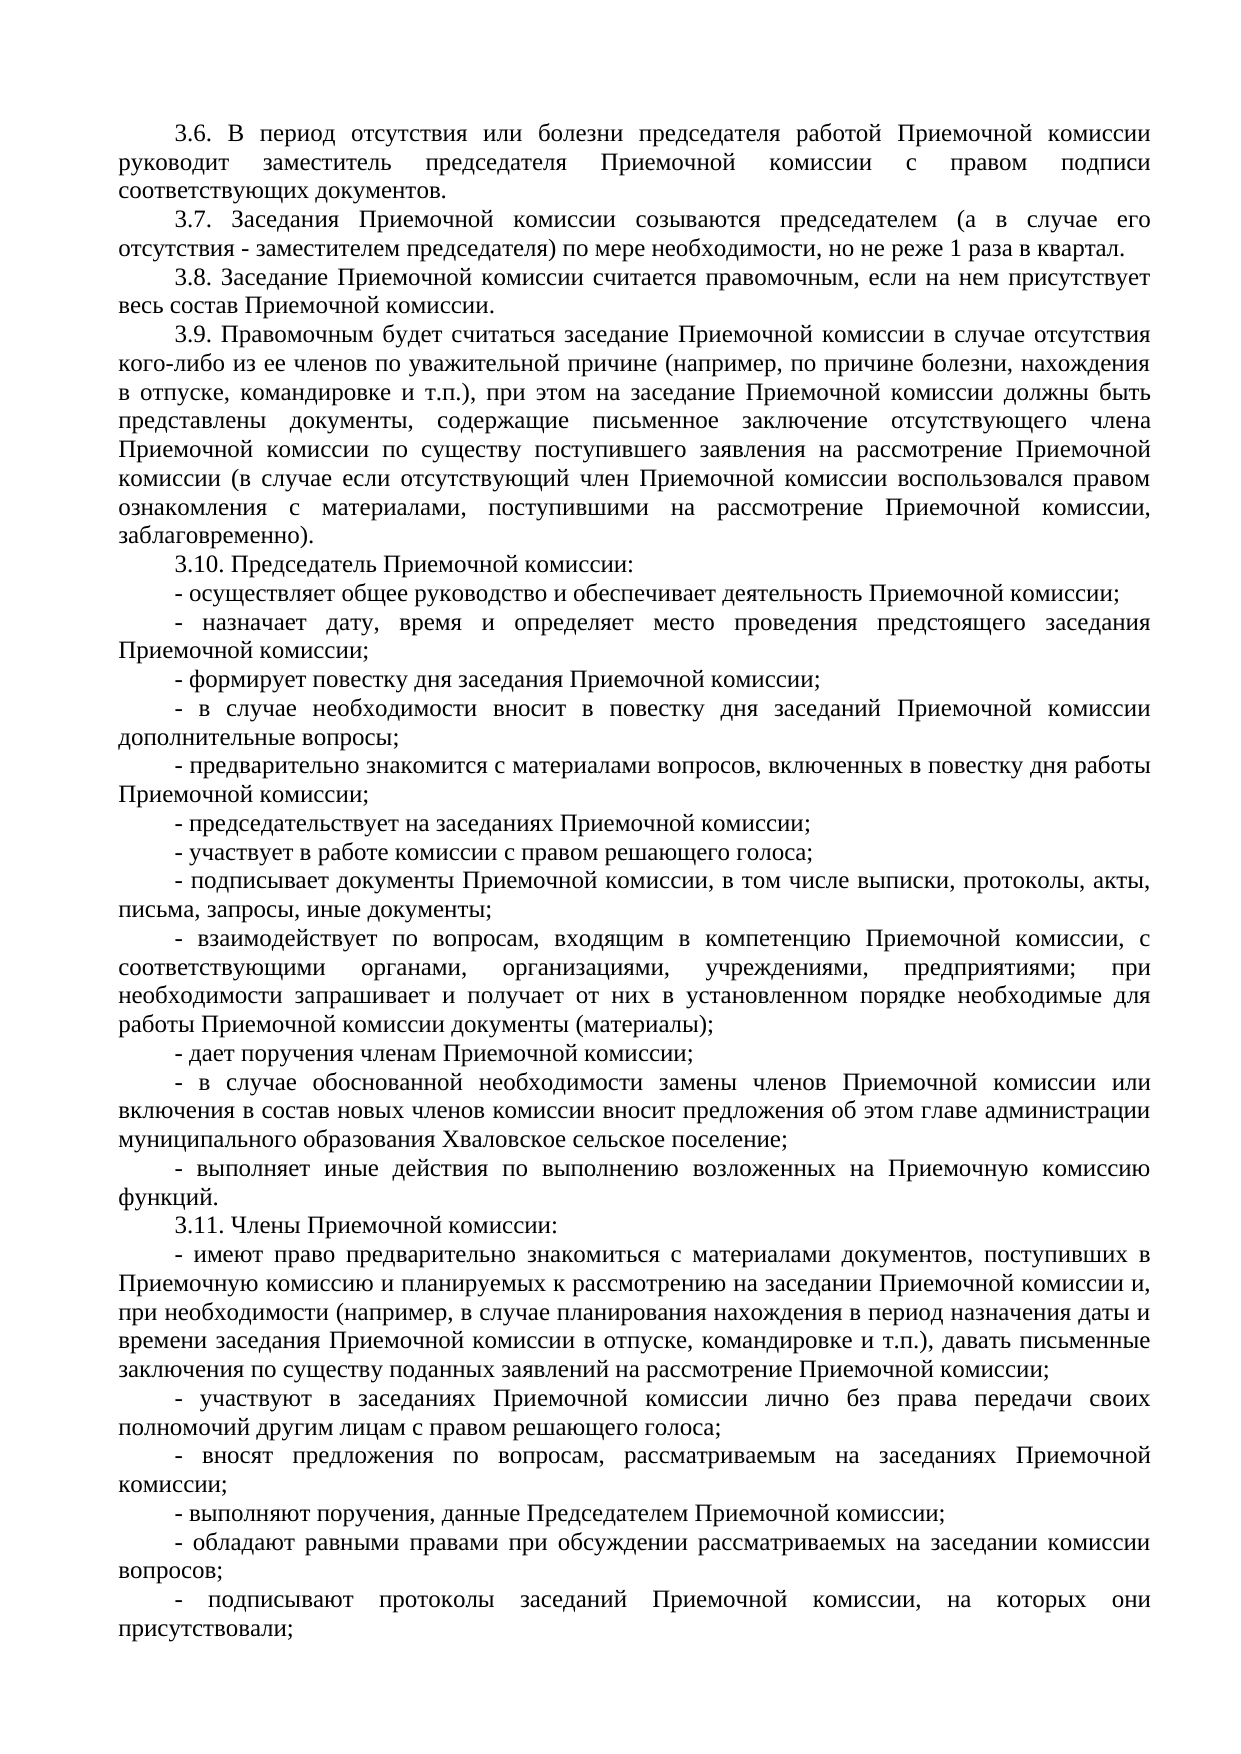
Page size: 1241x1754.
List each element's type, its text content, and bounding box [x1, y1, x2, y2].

text 3.6. В период отсутствия или болезни председателя работой Приемочной комиссии руководит заместитель председателя Приемочной комиссии с правом подписи соответствующих документов. [118, 118, 1152, 204]
text - назначает дату, время и определяет место проведения предстоящего заседания Приемочной комиссии; [118, 607, 1152, 664]
text - в случае необходимости вносит в повестку дня заседаний Приемочной комиссии дополнительные вопросы; [118, 693, 1152, 751]
text 3.8. Заседание Приемочной комиссии считается правомочным, если на нем присутствует весь состав Приемочной комиссии. [118, 262, 1152, 319]
text - дает поручения членам Приемочной комиссии; [118, 1038, 1152, 1067]
text - формирует повестку дня заседания Приемочной комиссии; [118, 664, 1152, 693]
text - председательствует на заседаниях Приемочной комиссии; [118, 808, 1152, 837]
text - обладают равными правами при обсуждении рассматриваемых на заседании комиссии вопросов; [118, 1527, 1152, 1584]
text - осуществляет общее руководство и обеспечивает деятельность Приемочной комиссии; [118, 578, 1152, 607]
text - подписывают протоколы заседаний Приемочной комиссии, на которых они присутствовали; [118, 1584, 1152, 1642]
text 3.10. Председатель Приемочной комиссии: [118, 549, 1152, 578]
text - вносят предложения по вопросам, рассматриваемым на заседаниях Приемочной комиссии; [118, 1441, 1152, 1498]
text - участвует в работе комиссии с правом решающего голоса; [118, 837, 1152, 866]
text - имеют право предварительно знакомиться с материалами документов, поступивших в Приемочную комиссию и планируемых к рассмотрению на заседании Приемочной комиссии и, при необходимости (например, в случае планирования нахождения в период назначения даты и времени заседания Приемочной комиссии в отпуске, командировке и т.п.), давать письменные заключения по существу поданных заявлений на рассмотрение Приемочной комиссии; [118, 1239, 1152, 1383]
text 3.9. Правомочным будет считаться заседание Приемочной комиссии в случае отсутствия кого-либо из ее членов по уважительной причине (например, по причине болезни, нахождения в отпуске, командировке и т.п.), при этом на заседание Приемочной комиссии должны быть представлены документы, содержащие письменное заключение отсутствующего члена Приемочной комиссии по существу поступившего заявления на рассмотрение Приемочной комиссии (в случае если отсутствующий член Приемочной комиссии воспользовался правом ознакомления с материалами, поступившими на рассмотрение Приемочной комиссии, заблаговременно). [118, 319, 1152, 549]
text - выполняют поручения, данные Председателем Приемочной комиссии; [118, 1498, 1152, 1527]
text - взаимодействует по вопросам, входящим в компетенцию Приемочной комиссии, с соответствующими органами, организациями, учреждениями, предприятиями; при необходимости запрашивает и получает от них в установленном порядке необходимые для работы Приемочной комиссии документы (материалы); [118, 923, 1152, 1038]
text - подписывает документы Приемочной комиссии, в том числе выписки, протоколы, акты, письма, запросы, иные документы; [118, 866, 1152, 923]
text - предварительно знакомится с материалами вопросов, включенных в повестку дня работы Приемочной комиссии; [118, 751, 1152, 808]
text - выполняет иные действия по выполнению возложенных на Приемочную комиссию функций. [118, 1153, 1152, 1211]
text - участвуют в заседаниях Приемочной комиссии лично без права передачи своих полномочий другим лицам с правом решающего голоса; [118, 1383, 1152, 1441]
text 3.7. Заседания Приемочной комиссии созываются председателем (а в случае его отсутствия - заместителем председателя) по мере необходимости, но не реже 1 раза в квартал. [118, 204, 1152, 262]
text 3.11. Члены Приемочной комиссии: [118, 1211, 1152, 1239]
text - в случае обоснованной необходимости замены членов Приемочной комиссии или включения в состав новых членов комиссии вносит предложения об этом главе администрации муниципального образования Хваловское сельское поселение; [118, 1067, 1152, 1153]
